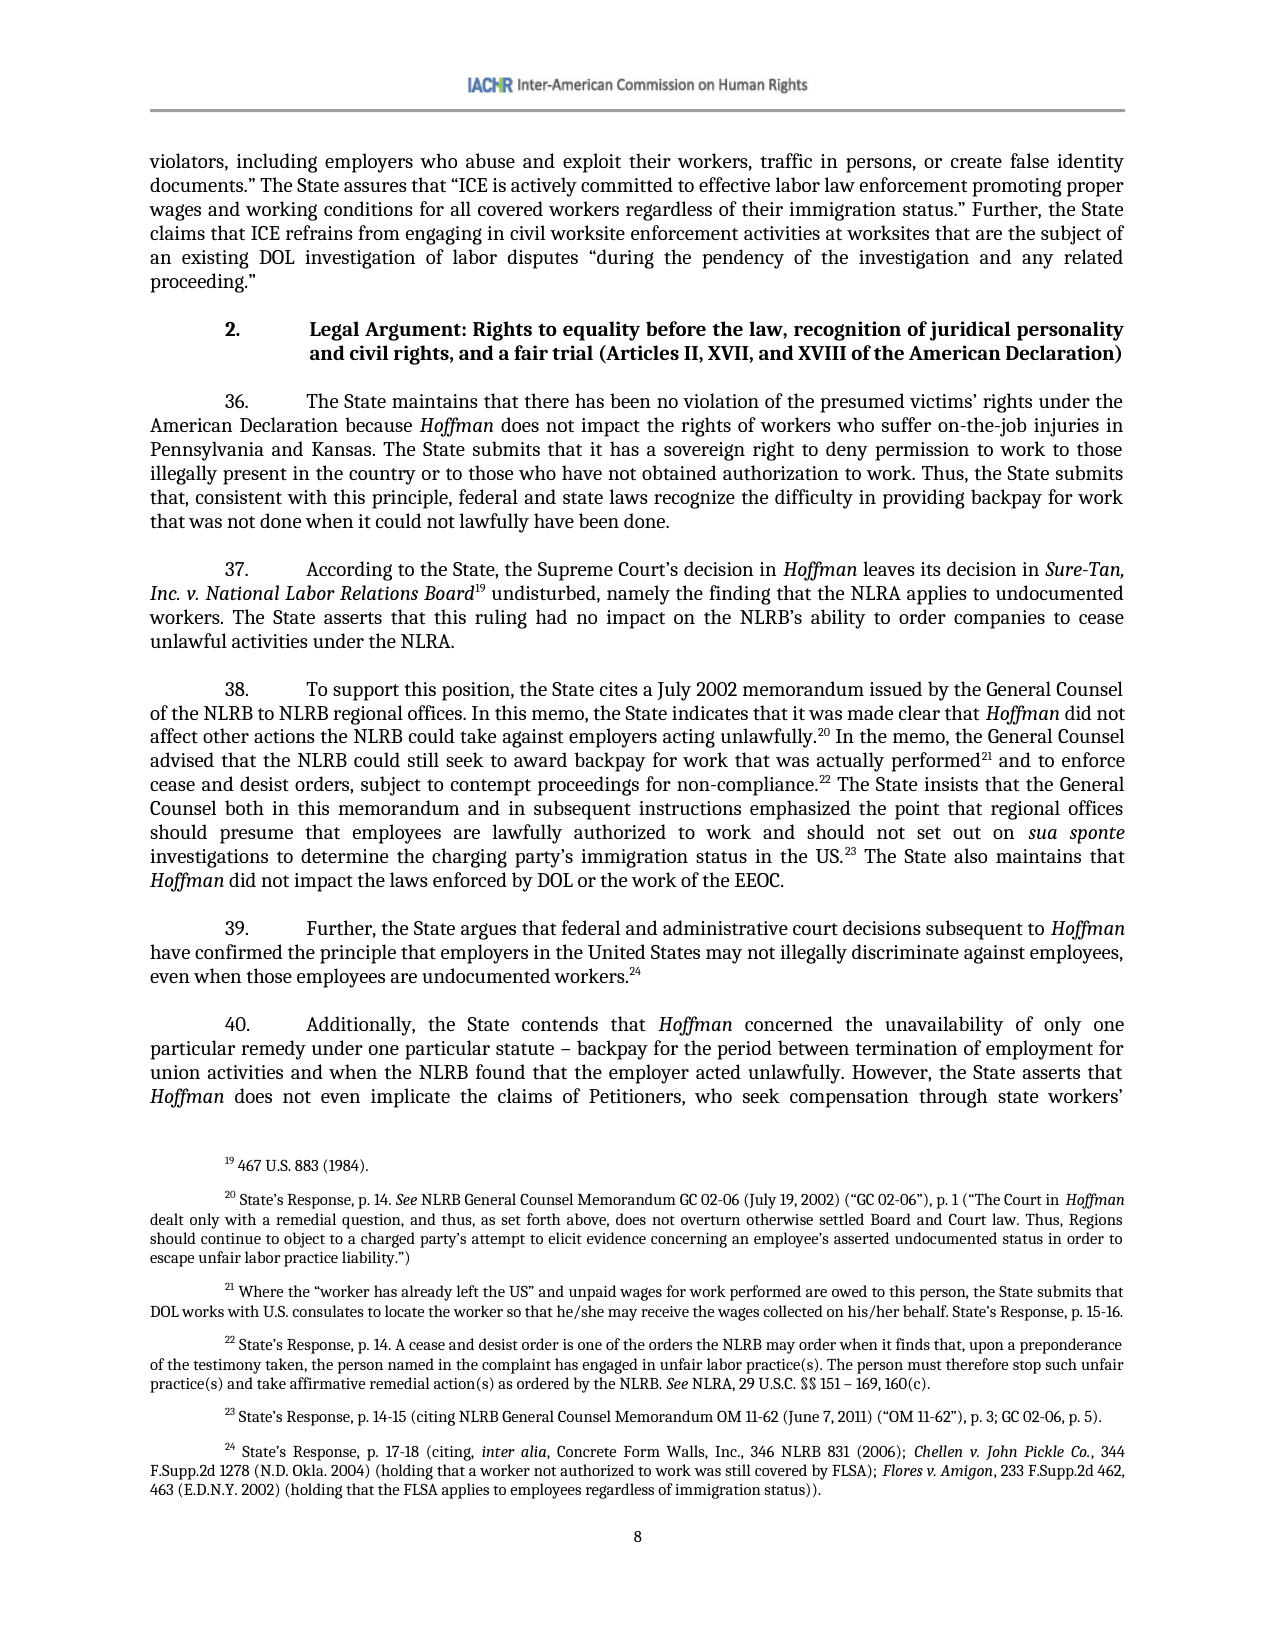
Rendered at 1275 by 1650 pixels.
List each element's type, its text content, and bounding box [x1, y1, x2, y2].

list Further, the State argues that federal and administrative court decisions subsequent to Hoffman have confirmed the principle that employers in the United States may not illegally discriminate against employees, even when those employees are undocumented workers. [150, 917, 1125, 989]
subtitle Legal Argument: Rights to equality before the law, recognition of juridical personality and civil rights, and a fair trial (Articles II, XVII, and XVIII of the American Declaration) [225, 318, 1125, 366]
list According to the State, the Supreme Court’s decision in Hoffman leaves its decision in Sure-Tan, Inc. v. National Labor Relations Board undisturbed, namely the finding that the NLRA applies to undocumented workers. The State asserts that this ruling had no impact on the NLRB’s ability to order companies to cease unlawful activities under the NLRA. [150, 557, 1125, 653]
list The State maintains that there has been no violation of the presumed victims’ rights under the American Declaration because Hoffman does not impact the rights of workers who suffer on-the-job injuries in Pennsylvania and Kansas. The State submits that it has a sovereign right to deny permission to work to those illegally present in the country or to those who have not obtained authorization to work. Thus, the State submits that, consistent with this principle, federal and state laws recognize the difficulty in providing backpay for work that was not done when it could not lawfully have been done. [150, 390, 1125, 533]
list To support this position, the State cites a July 2002 memorandum issued by the General Counsel of the NLRB to NLRB regional offices. In this memo, the State indicates that it was made clear that Hoffman did not affect other actions the NLRB could take against employers acting unlawfully. In the memo, the General Counsel advised that the NLRB could still seek to award backpay for work that was actually performed and to enforce cease and desist orders, subject to contempt proceedings for non-compliance. The State insists that the General Counsel both in this memorandum and in subsequent instructions emphasized the point that regional offices should presume that employees are lawfully authorized to work and should not set out on sua sponte investigations to determine the charging party’s immigration status in the US. The State also maintains that Hoffman did not impact the laws enforced by DOL or the work of the EEOC. [150, 677, 1125, 893]
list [150, 150, 1125, 294]
list Additionally, the State contends that Hoffman concerned the unavailability of only one particular remedy under one particular statute – backpay for the period between termination of employment for union activities and when the NLRB found that the employer acted unlawfully. However, the State asserts that Hoffman does not even implicate the claims of Petitioners, who seek compensation through state workers’ compensation systems for injuries they suffered while working; thus, there is a basic factual distinction that separates the cases. [150, 1013, 1125, 1109]
picture [456, 75, 819, 95]
